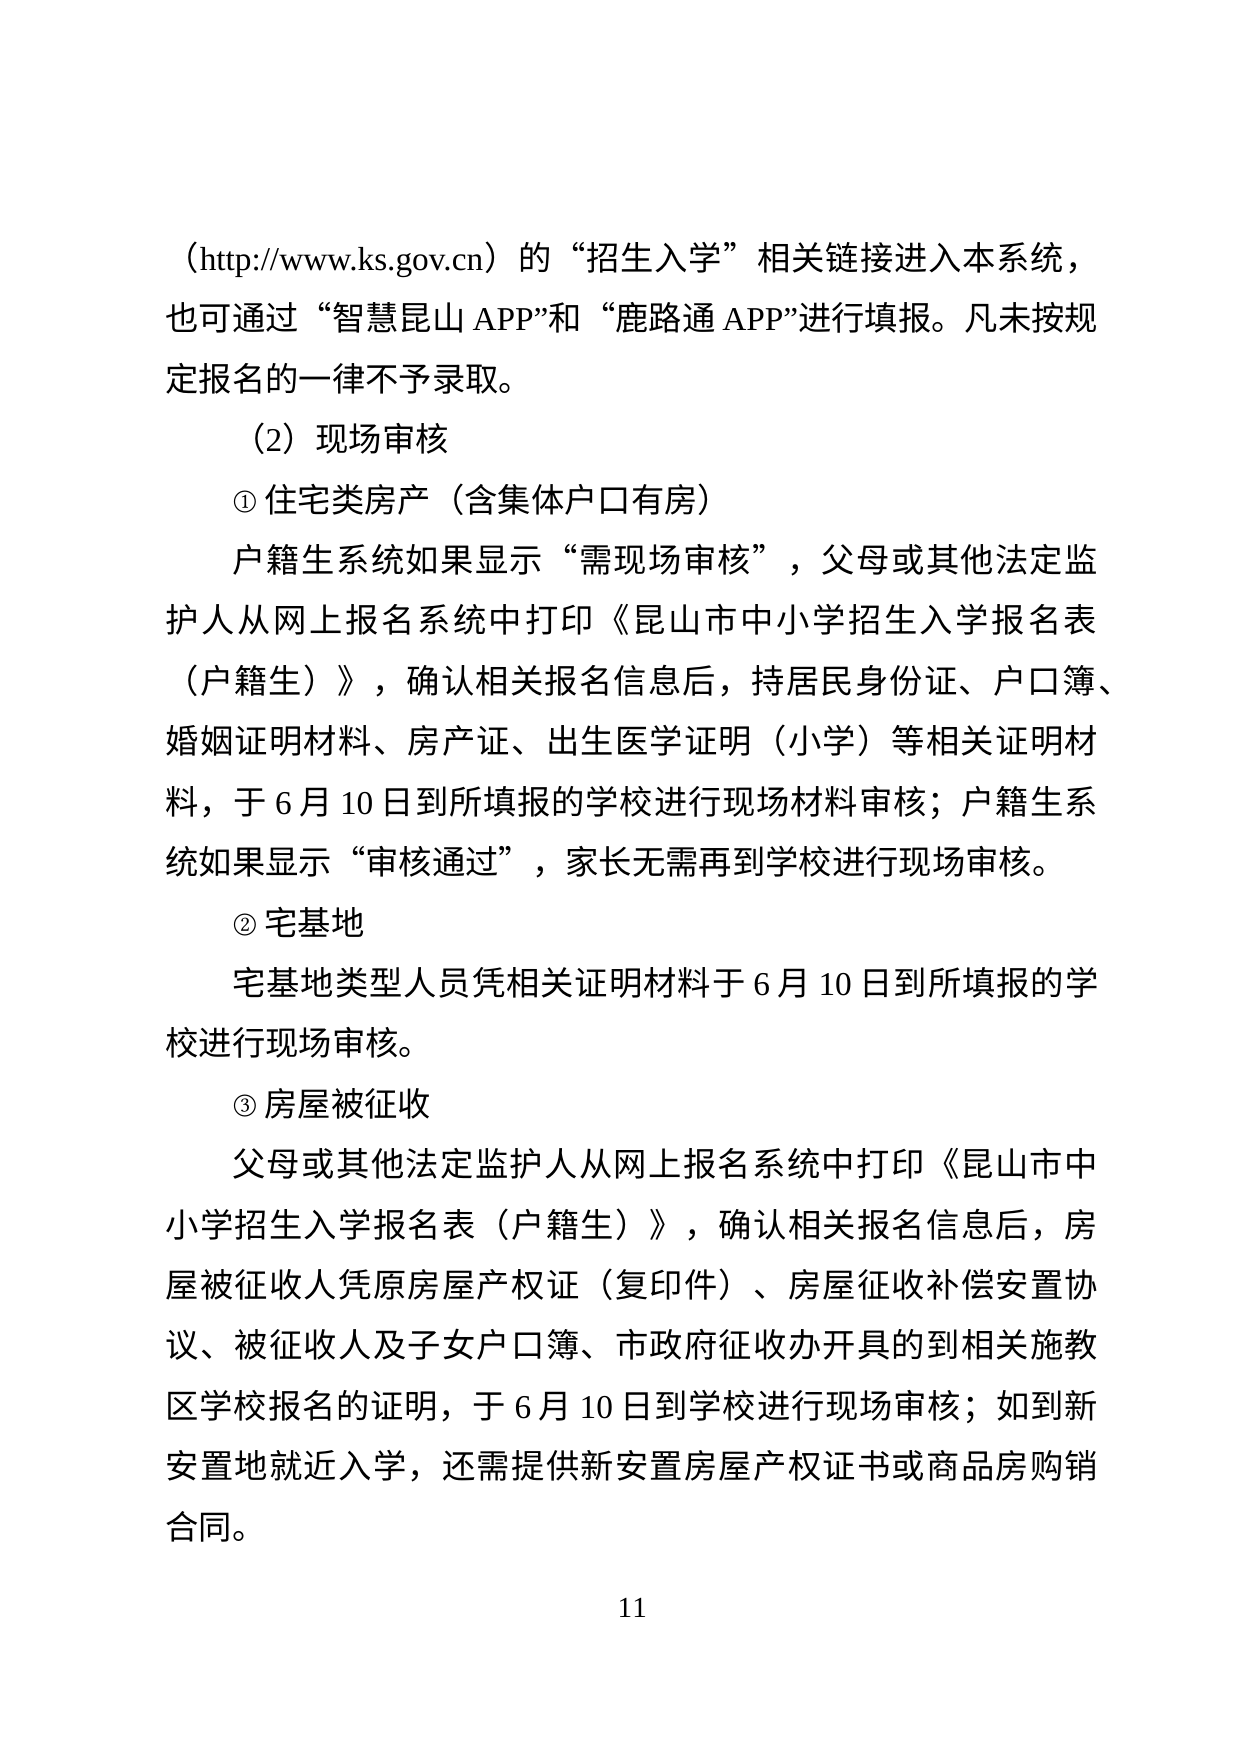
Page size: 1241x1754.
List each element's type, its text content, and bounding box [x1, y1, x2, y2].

text 父母或其他法定监护人从网上报名系统中打印《昆山市中小学招生入学报名表（户籍生）》，确认相关报名信息后，房屋被征收人凭原房屋产权证（复印件）、房屋征收补偿安置协议、被征收人及子女户口簿、市政府征收办开具的到相关施教区学校报名的证明，于6月10日到学校进行现场审核；如到新安置地就近入学，还需提供新安置房屋产权证书或商品房购销合同。 [165, 1128, 1098, 1551]
text ①住宅类房产（含集体户口有房） [165, 464, 1098, 524]
text 户籍生系统如果显示“需现场审核”，父母或其他法定监护人从网上报名系统中打印《昆山市中小学招生入学报名表（户籍生）》，确认相关报名信息后，持居民身份证、户口簿、婚姻证明材料、房产证、出生医学证明（小学）等相关证明材料，于6月10日到所填报的学校进行现场材料审核；户籍生系统如果显示“审核通过”，家长无需再到学校进行现场审核。 [165, 524, 1098, 887]
text ③房屋被征收 [165, 1068, 1098, 1128]
text 宅基地类型人员凭相关证明材料于6月10日到所填报的学校进行现场审核。 [165, 947, 1098, 1068]
text （2）现场审核 [165, 403, 1098, 464]
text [165, 222, 1098, 403]
text ②宅基地 [165, 887, 1098, 947]
